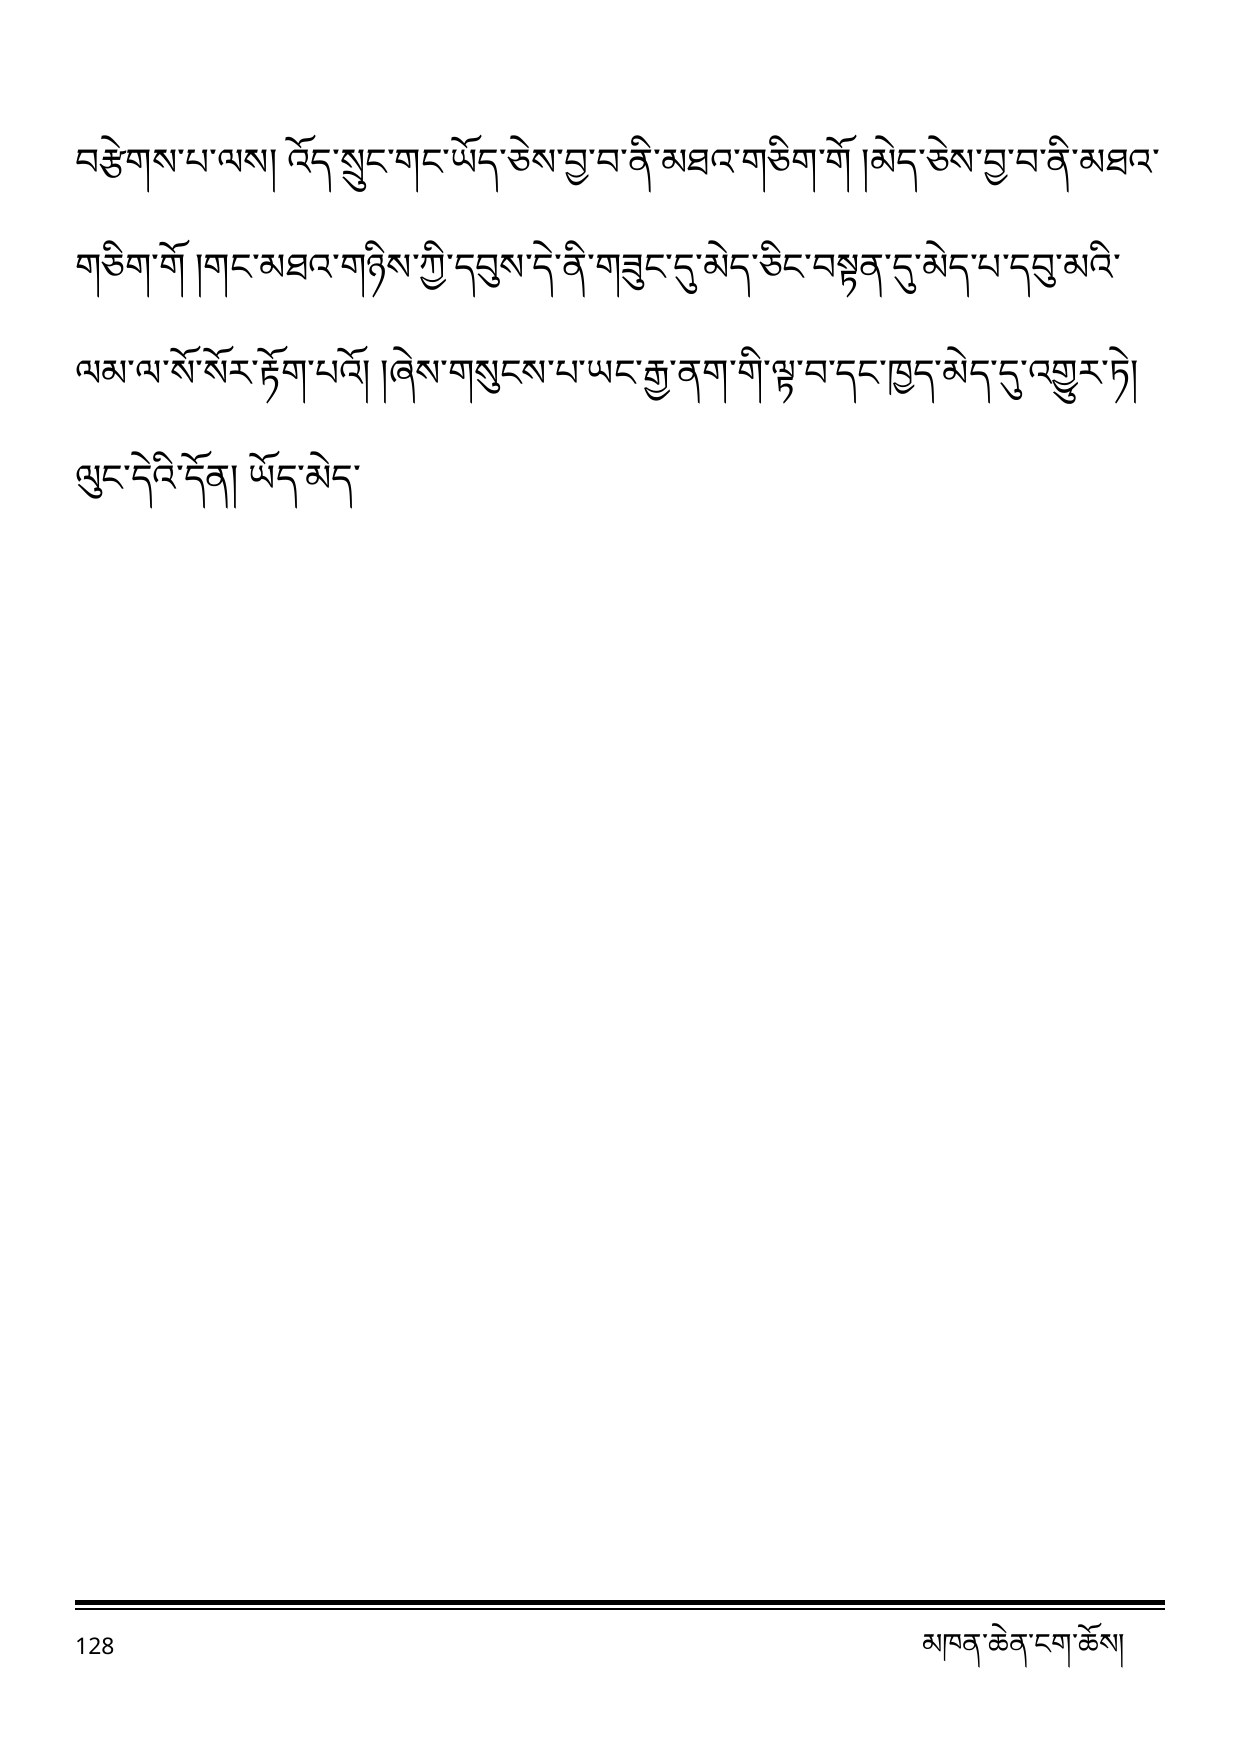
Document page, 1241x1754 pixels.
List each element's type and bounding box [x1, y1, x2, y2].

text [75, 120, 1165, 542]
